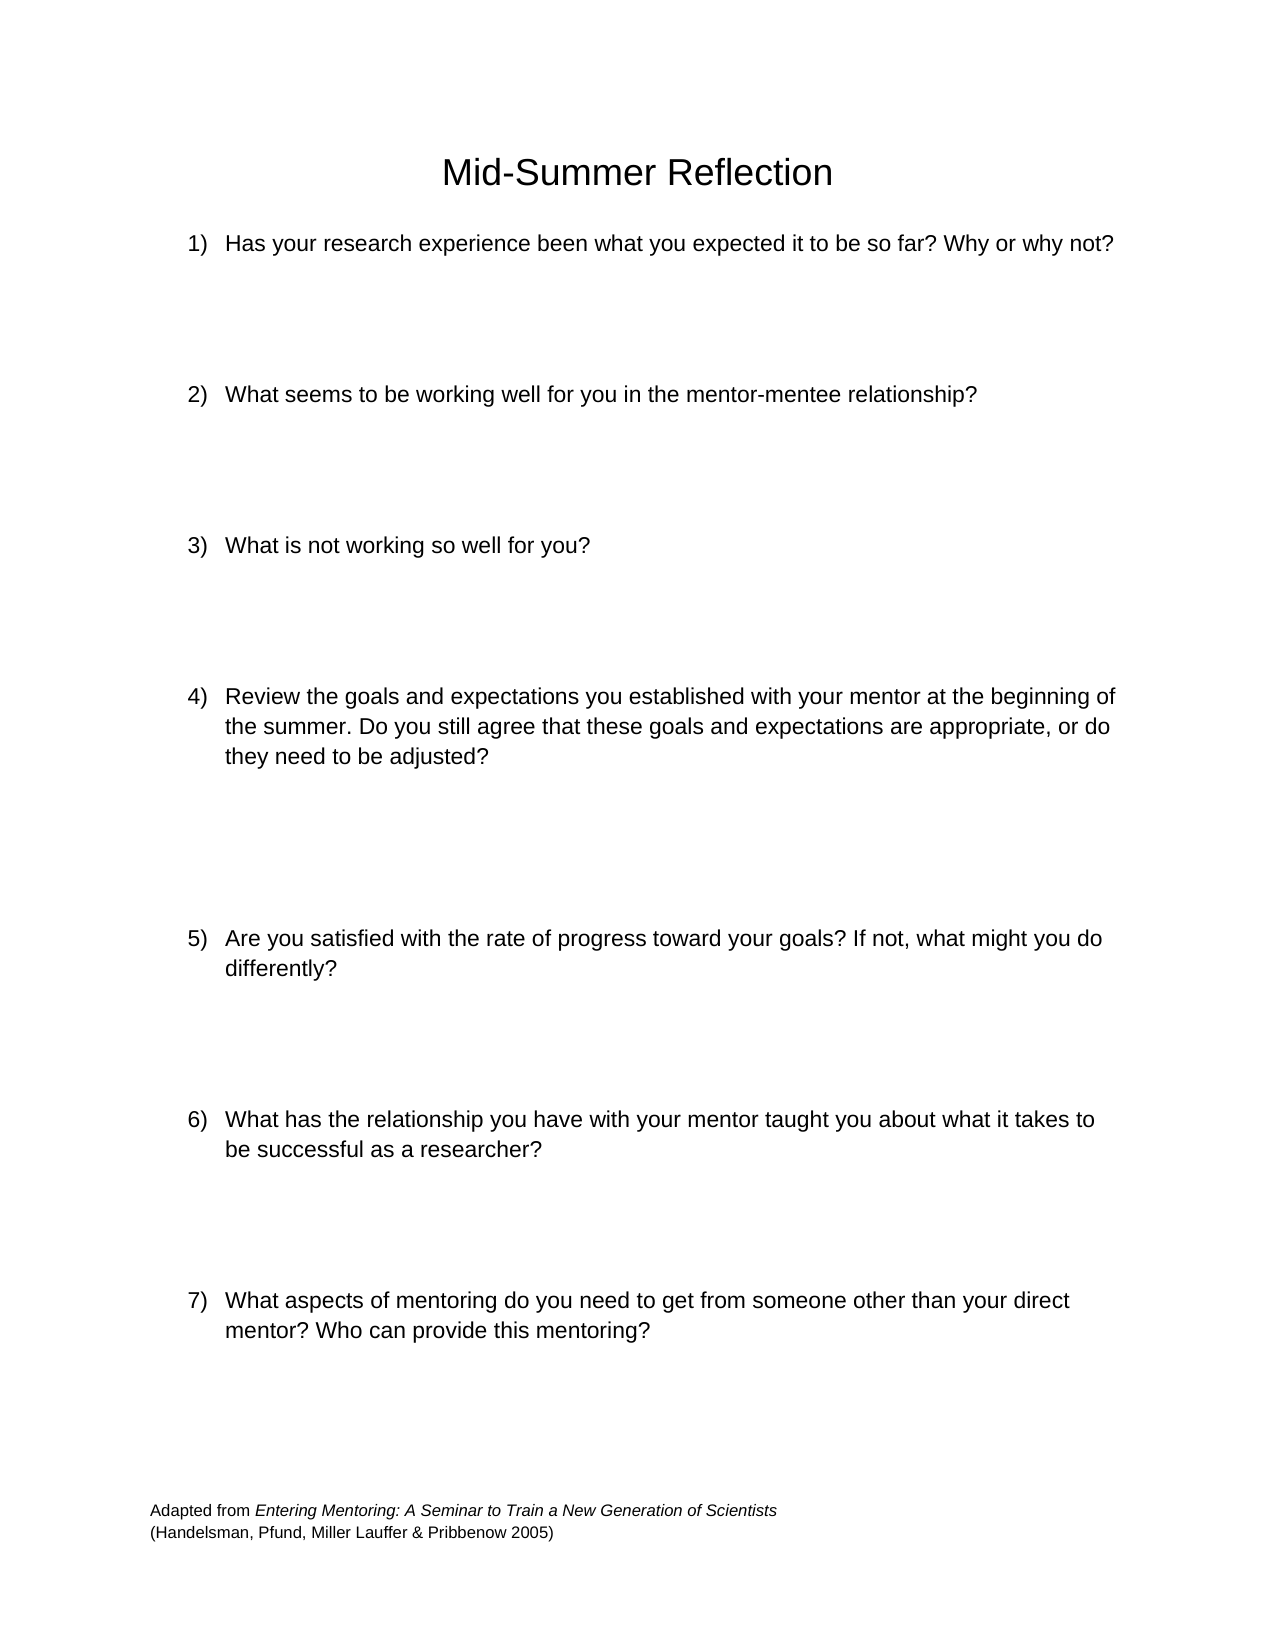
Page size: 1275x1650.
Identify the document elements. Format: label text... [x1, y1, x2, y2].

list What aspects of mentoring do you need to get from someone other than your direct mentor? Who can provide this mentoring? [187, 1287, 1125, 1344]
list Has your research experience been what you expected it to be so far? Why or why not? [187, 230, 1125, 377]
list Review the goals and expectations you established with your mentor at the beginning of the summer. Do you still agree that these goals and expectations are appropriate, or do they need to be adjusted? [187, 683, 1125, 921]
list What has the relationship you have with your mentor taught you about what it takes to be successful as a researcher? [187, 1106, 1125, 1193]
list Are you satisfied with the rate of progress toward your goals? If not, what might you do differently? [187, 924, 1125, 1102]
list What is not working so well for you? [187, 532, 1125, 679]
text Mid-Summer Reflection [150, 150, 1125, 193]
list What seems to be working well for you in the mentor-mentee relationship? [187, 381, 1125, 528]
